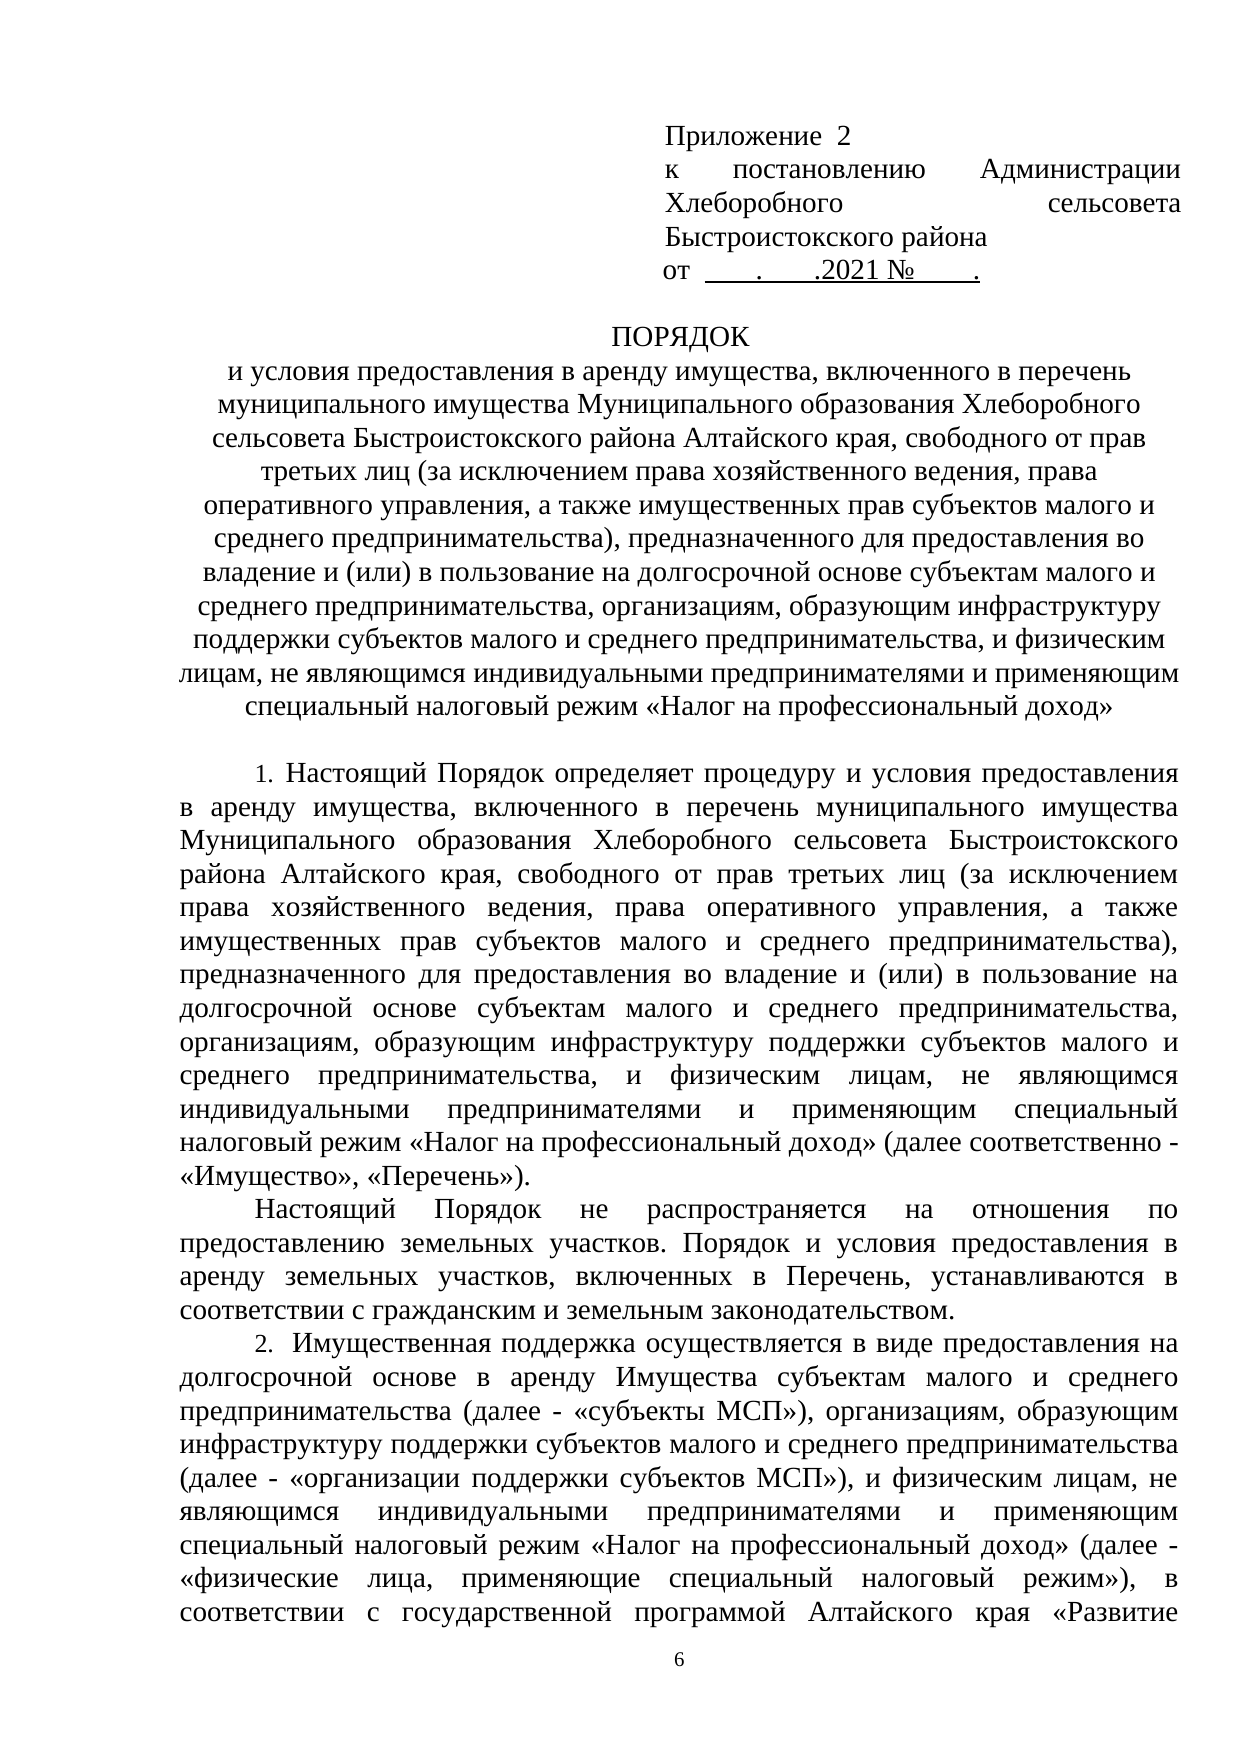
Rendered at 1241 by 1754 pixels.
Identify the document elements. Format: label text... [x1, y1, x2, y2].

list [179, 1326, 1179, 1627]
text к постановлению Администрации Хлеборобного сельсовета Быстроистокского района [664, 152, 1181, 252]
text ПОРЯДОК [179, 319, 1181, 353]
text от . .2021 № . [662, 252, 1181, 286]
text и условия предоставления в аренду имущества, включенного в перечень муниципального имущества Муниципального образования Хлеборобного сельсовета Быстроистокского района Алтайского края, свободного от прав третьих лиц (за исключением права хозяйственного ведения, права оперативного управления, а также имущественных прав субъектов малого и среднего предпринимательства), предназначенного для предоставления во владение и (или) в пользование на долгосрочной основе субъектам малого и среднего предпринимательства, организациям, образующим инфраструктуру поддержки субъектов малого и среднего предпринимательства, и физическим лицам, не являющимся индивидуальными предпринимателями и применяющим специальный налоговый режим «Налог на профессиональный доход» [177, 353, 1181, 722]
list Настоящий Порядок определяет процедуру и условия предоставления в аренду имущества, включенного в перечень муниципального имущества Муниципального образования Хлеборобного сельсовета Быстроистокского района Алтайского края, свободного от прав третьих лиц (за исключением права хозяйственного ведения, права оперативного управления, а также имущественных прав субъектов малого и среднего предпринимательства), предназначенного для предоставления во владение и (или) в пользование на долгосрочной основе субъектам малого и среднего предпринимательства, организациям, образующим инфраструктуру поддержки субъектов малого и среднего предпринимательства, и физическим лицам, не являющимся индивидуальными предпринимателями и применяющим специальный налоговый режим «Налог на профессиональный доход» (далее соответственно - «Имущество», «Перечень»). [179, 755, 1179, 1191]
text Приложение 2 [664, 118, 1181, 152]
text Настоящий Порядок не распространяется на отношения по предоставлению земельных участков. Порядок и условия предоставления в аренду земельных участков, включенных в Перечень, устанавливаются в соответствии с гражданским и земельным законодательством. [179, 1191, 1179, 1326]
